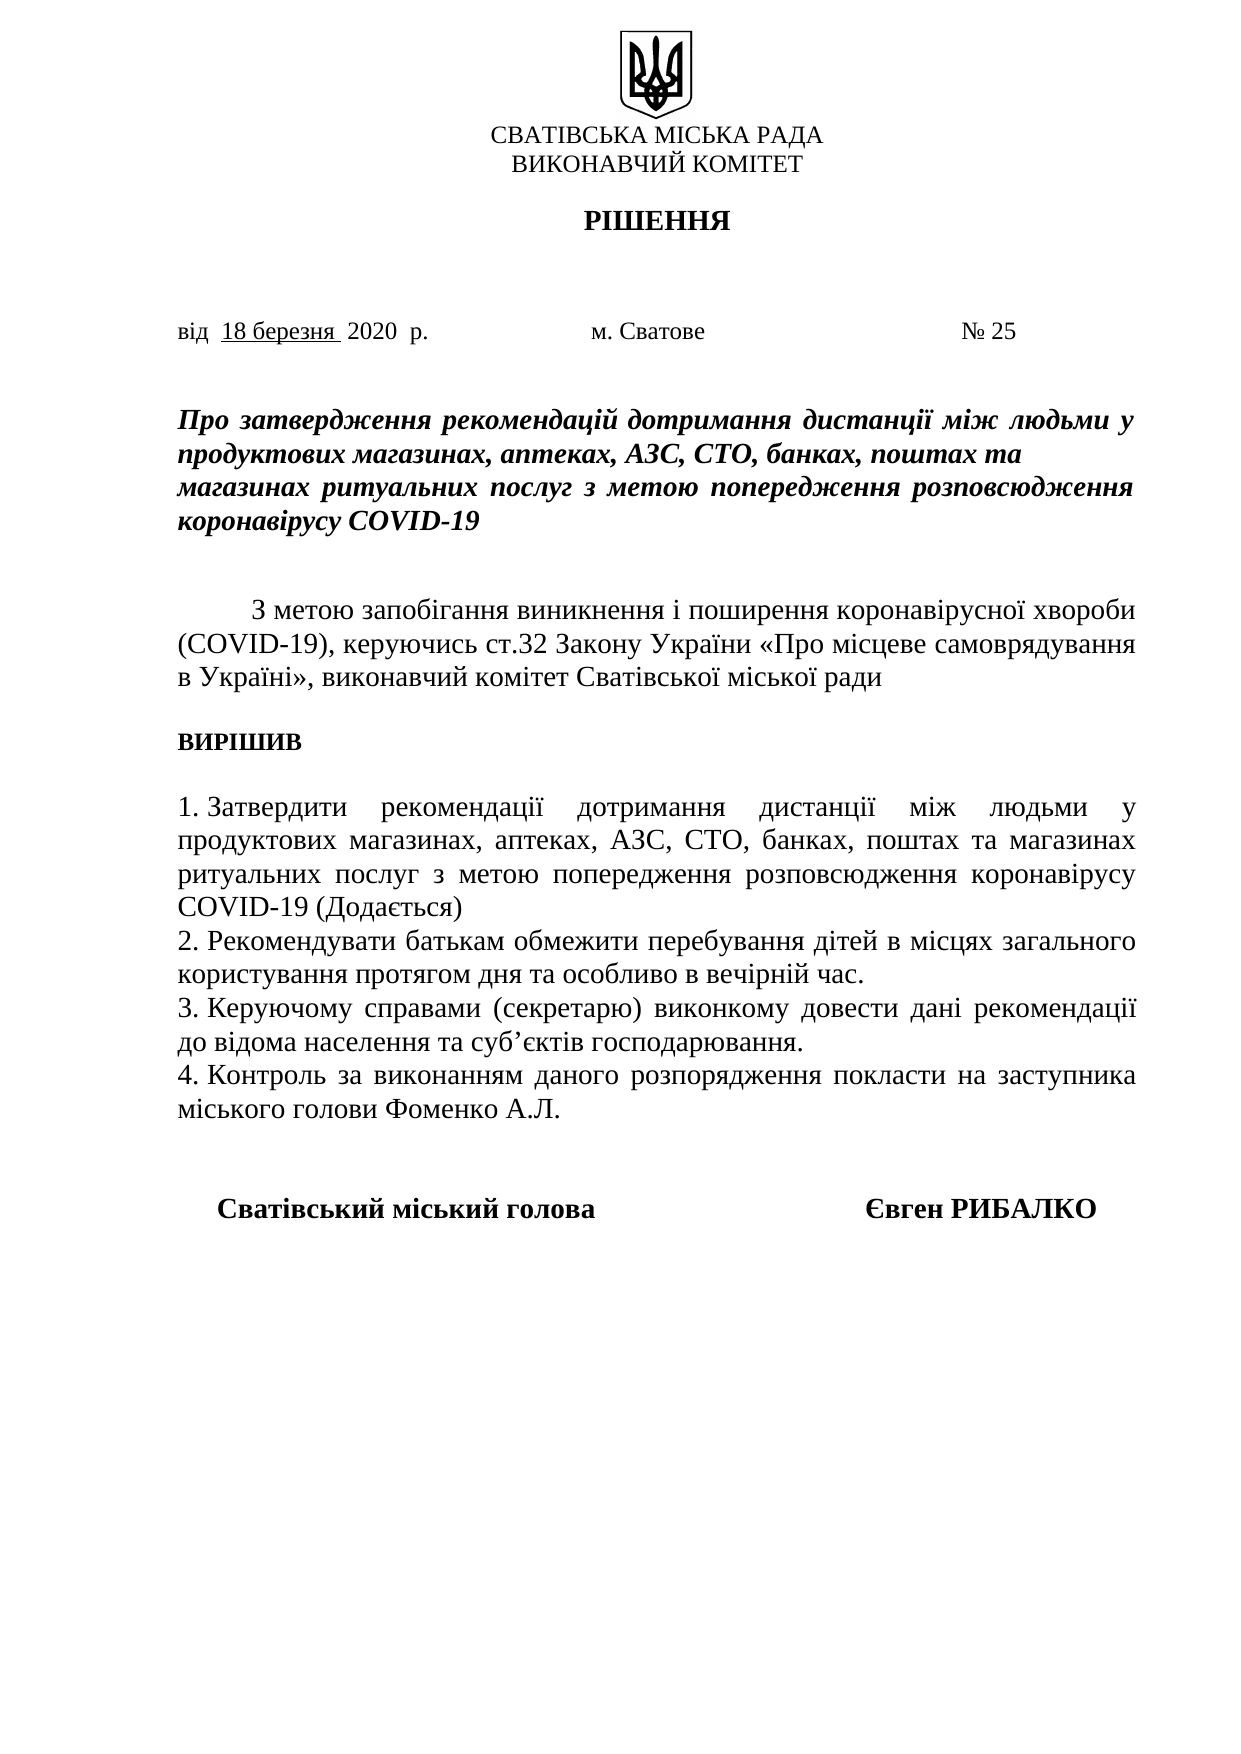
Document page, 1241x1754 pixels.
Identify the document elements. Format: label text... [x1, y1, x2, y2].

text Сватівський міський голова Євген РИБАЛКО [177, 1191, 1137, 1225]
list Затвердити рекомендації дотримання дистанції між людьми у продуктових магазинах, аптеках, АЗС, СТО, банках, поштах та магазинах ритуальних послуг з метою попередження розповсюдження коронавірусу COVID-19 (Додається) [177, 789, 1137, 923]
text Про затвердження рекомендацій дотримання дистанції між людьми у продуктових магазинах, аптеках, АЗС, СТО, банках, поштах та [177, 402, 1137, 469]
picture [617, 29, 697, 121]
text З метою запобігання виникнення і поширення коронавірусної хвороби (COVID-19), керуючись ст.32 Закону України «Про місцеве самоврядування в Україні», виконавчий комітет Сватівської міської ради [177, 592, 1137, 693]
text ВИРІШИВ [177, 727, 1137, 755]
list Керуючому справами (секретарю) виконкому довести дані рекомендації до відома населення та суб’єктів господарювання. [177, 990, 1137, 1057]
list Рекомендувати батькам обмежити перебування дітей в місцях загального користування протягом дня та особливо в вечірній час. [177, 923, 1137, 990]
text ВИКОНАВЧИЙ КОМІТЕТ [177, 149, 1137, 178]
text магазинах ритуальних послуг з метою попередження розповсюдження коронавірусу COVID-19 [177, 469, 1137, 536]
text РІШЕННЯ [177, 203, 1137, 236]
subtitle СВАТІВСЬКА МІСЬКА РАДА [177, 120, 1137, 149]
text від 18 березня 2020 р. м. Сватове № 25 [177, 316, 1137, 345]
list Контроль за виконанням даного розпорядження покласти на заступника міського голови Фоменко А.Л. [177, 1057, 1137, 1124]
